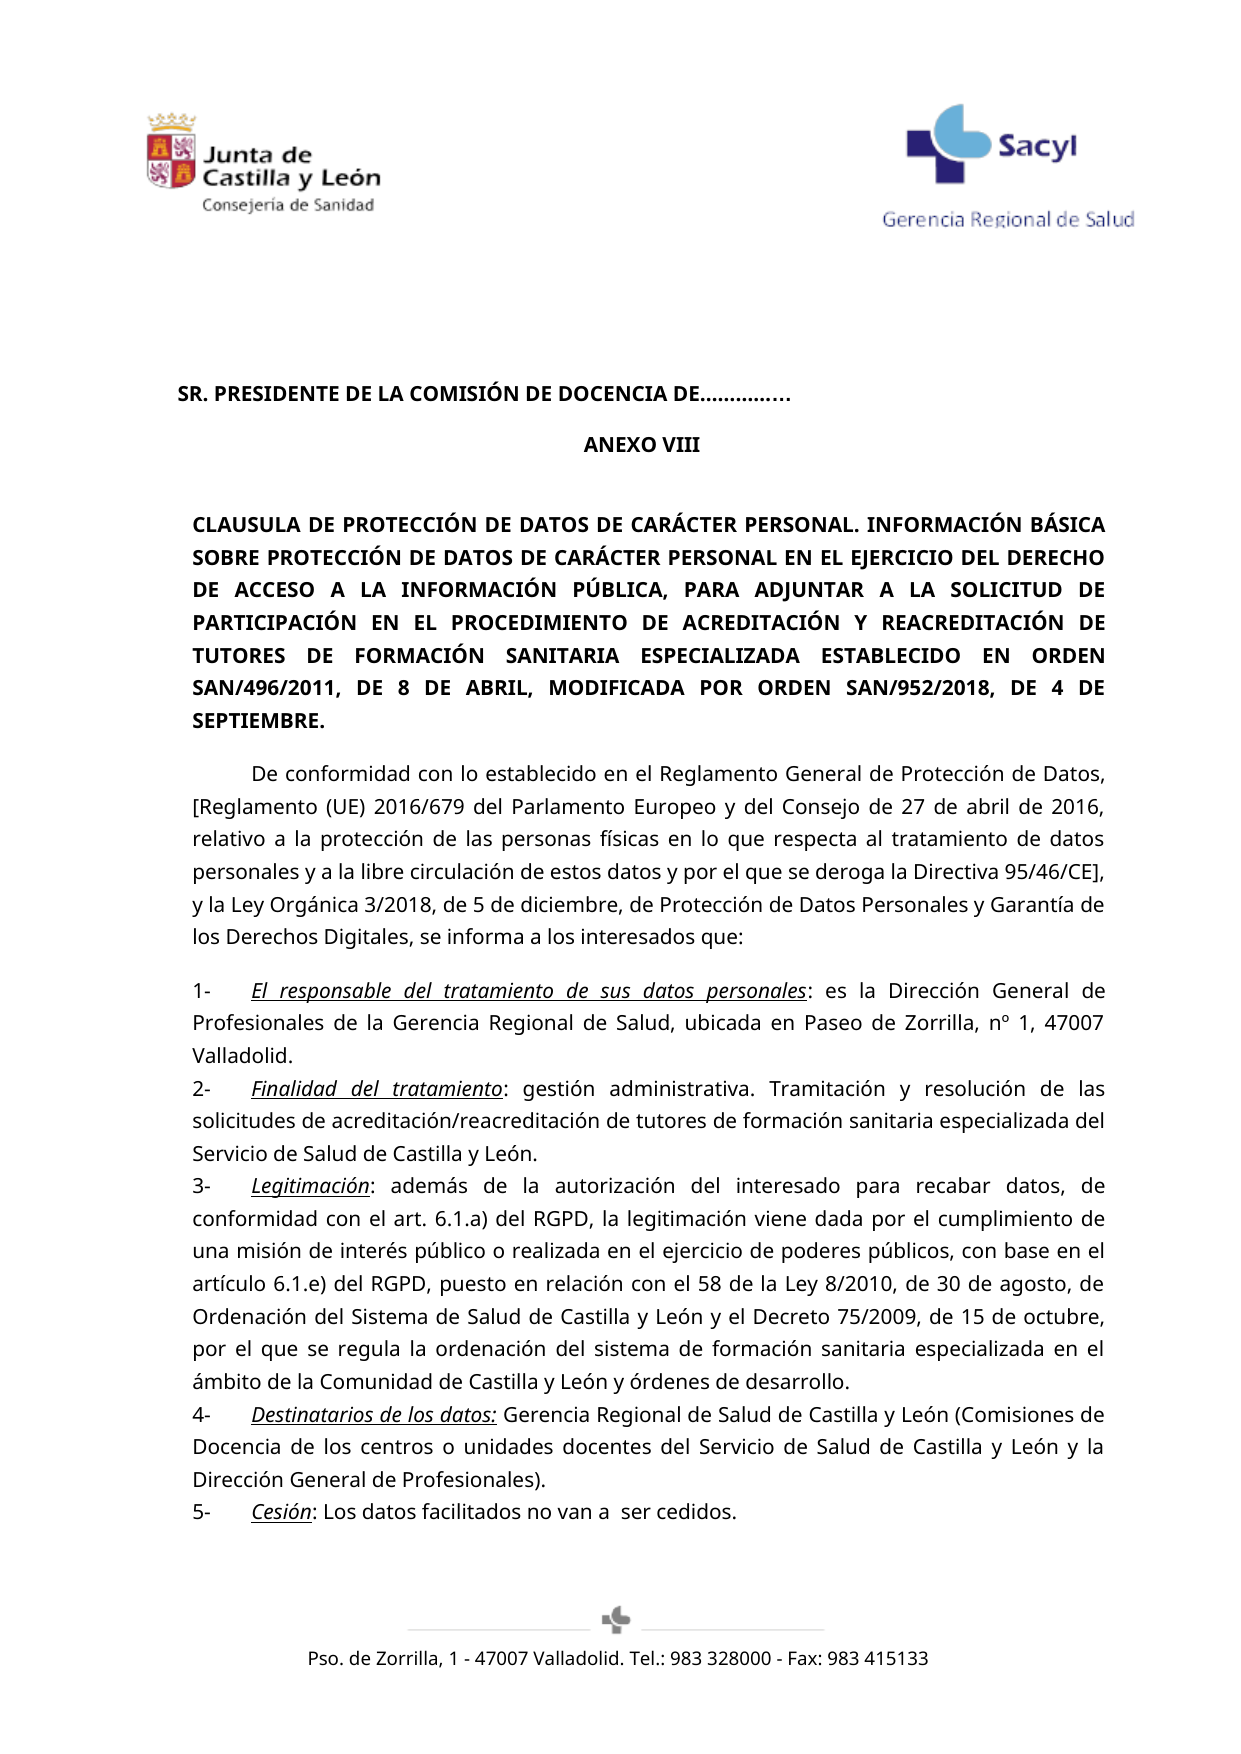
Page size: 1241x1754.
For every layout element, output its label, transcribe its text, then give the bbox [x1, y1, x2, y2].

list Cesión: Los datos facilitados no van a ser cedidos. [192, 1497, 1106, 1526]
picture [141, 98, 1149, 238]
list El responsable del tratamiento de sus datos personales: es la Dirección General de Profesionales de la Gerencia Regional de Salud, ubicada en Paseo de Zorrilla, nº 1, 47007 Valladolid. [192, 976, 1106, 1069]
text CLAUSULA DE PROTECCIÓN DE DATOS DE CARÁCTER PERSONAL. INFORMACIÓN BÁSICA SOBRE PROTECCIÓN DE DATOS DE CARÁCTER PERSONAL EN EL EJERCICIO DEL DERECHO DE ACCESO A LA INFORMACIÓN PÚBLICA, PARA ADJUNTAR A LA SOLICITUD DE PARTICIPACIÓN EN EL PROCEDIMIENTO DE ACREDITACIÓN Y REACREDITACIÓN DE TUTORES DE FORMACIÓN SANITARIA ESPECIALIZADA ESTABLECIDO EN ORDEN SAN/496/2011, DE 8 DE ABRIL, MODIFICADA POR ORDEN SAN/952/2018, DE 4 DE SEPTIEMBRE. [177, 510, 1106, 734]
list Finalidad del tratamiento: gestión administrativa. Tramitación y resolución de las solicitudes de acreditación/reacreditación de tutores de formación sanitaria especializada del Servicio de Salud de Castilla y León. [192, 1074, 1106, 1167]
list Legitimación: además de la autorización del interesado para recabar datos, de conformidad con el art. 6.1.a) del RGPD, la legitimación viene dada por el cumplimiento de una misión de interés público o realizada en el ejercicio de poderes públicos, con base en el artículo 6.1.e) del RGPD, puesto en relación con el 58 de la Ley 8/2010, de 30 de agosto, de Ordenación del Sistema de Salud de Castilla y León y el Decreto 75/2009, de 15 de octubre, por el que se regula la ordenación del sistema de formación sanitaria especializada en el ámbito de la Comunidad de Castilla y León y órdenes de desarrollo. [192, 1171, 1106, 1396]
text ANEXO VIII [177, 431, 1106, 459]
text De conformidad con lo establecido en el Reglamento General de Protección de Datos, [Reglamento (UE) 2016/679 del Parlamento Europeo y del Consejo de 27 de abril de 2016, relativo a la protección de las personas físicas en lo que respecta al tratamiento de datos personales y a la libre circulación de estos datos y por el que se deroga la Directiva 95/46/CE], y la Ley Orgánica 3/2018, de 5 de diciembre, de Protección de Datos Personales y Garantía de los Derechos Digitales, se informa a los interesados que: [177, 759, 1106, 951]
text SR. PRESIDENTE DE LA COMISIÓN DE DOCENCIA DE…………… [177, 379, 1106, 408]
list Destinatarios de los datos: Gerencia Regional de Salud de Castilla y León (Comisiones de Docencia de los centros o unidades docentes del Servicio de Salud de Castilla y León y la Dirección General de Profesionales). [192, 1400, 1106, 1493]
